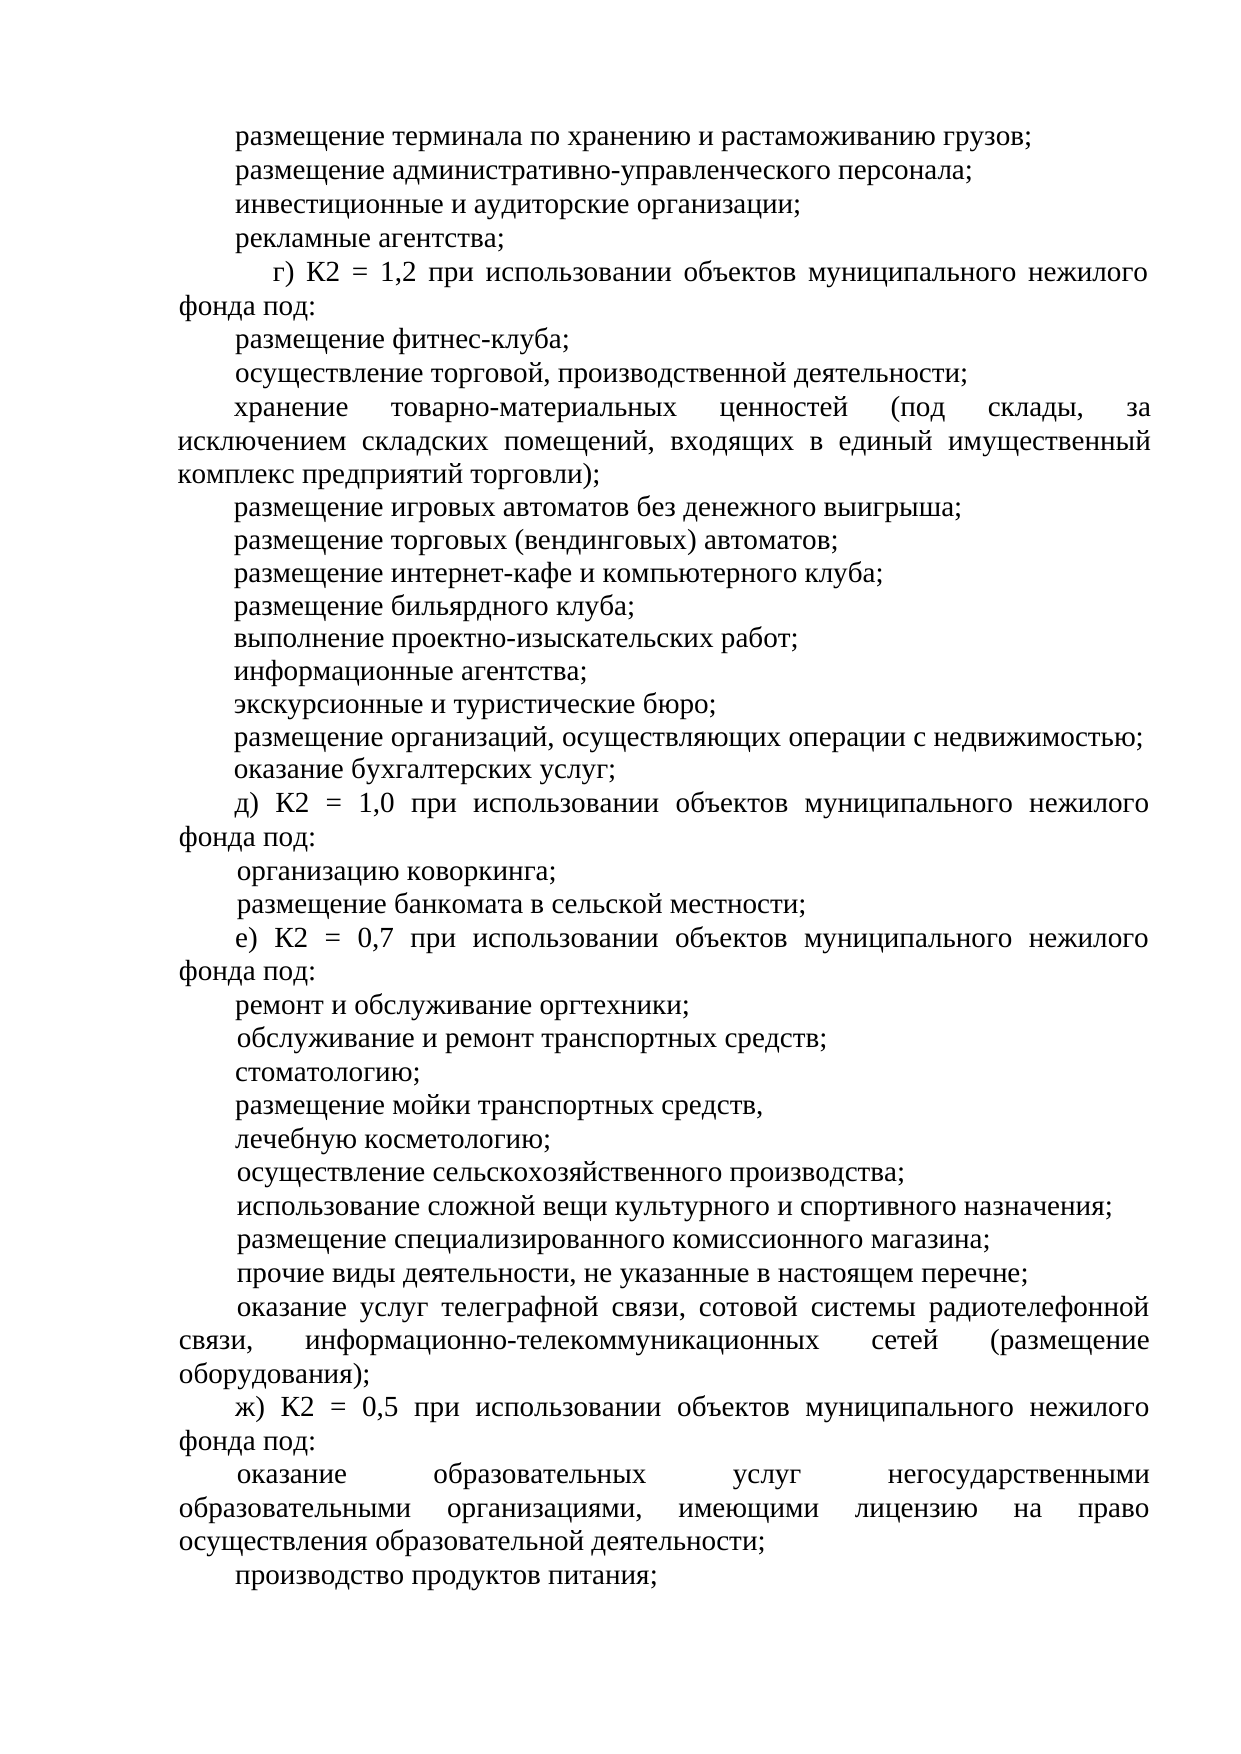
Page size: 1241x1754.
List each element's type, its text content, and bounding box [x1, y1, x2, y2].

text лечебную косметологию; [179, 1121, 1150, 1154]
text размещение бильярдного клуба; [177, 589, 1152, 621]
text стоматологию; [179, 1054, 1150, 1087]
text оказание бухгалтерских услуг; [177, 753, 1152, 786]
text выполнение проектно-изыскательских работ; [177, 621, 1152, 654]
text осуществление сельскохозяйственного производства; [179, 1154, 1150, 1188]
text размещение банкомата в сельской местности; [179, 886, 1150, 920]
text размещение торговых (вендинговых) автоматов; [177, 523, 1152, 556]
text ж) К2 = 0,5 при использовании объектов муниципального нежилого фонда под: [179, 1389, 1150, 1456]
text размещение мойки транспортных средств, [179, 1087, 1150, 1121]
text использование сложной вещи культурного и спортивного назначения; [179, 1188, 1150, 1222]
text размещение интернет-кафе и компьютерного клуба; [177, 556, 1152, 589]
text д) К2 = 1,0 при использовании объектов муниципального нежилого фонда под: [179, 786, 1150, 853]
text размещение игровых автоматов без денежного выигрыша; [177, 490, 1152, 523]
text организацию коворкинга; [179, 853, 1150, 886]
text экскурсионные и туристические бюро; [177, 687, 1152, 720]
text е) К2 = 0,7 при использовании объектов муниципального нежилого фонда под: [179, 920, 1150, 987]
text хранение товарно-материальных ценностей (под склады, за исключением складских помещений, входящих в единый имущественный комплекс предприятий торговли); [177, 389, 1152, 490]
text г) К2 = 1,2 при использовании объектов муниципального нежилого фонда под: [179, 254, 1150, 321]
text оказание образовательных услуг негосударственными образовательными организациями, имеющими лицензию на право осуществления образовательной деятельности; [179, 1456, 1150, 1557]
text размещение административно-управленческого персонала; [179, 152, 1150, 186]
text оказание услуг телеграфной связи, сотовой системы радиотелефонной связи, информационно-телекоммуникационных сетей (размещение оборудования); [179, 1289, 1150, 1389]
text информационные агентства; [177, 654, 1152, 687]
text размещение специализированного комиссионного магазина; [179, 1222, 1150, 1255]
text ремонт и обслуживание оргтехники; [179, 987, 1150, 1020]
text рекламные агентства; [179, 220, 1150, 254]
text размещение фитнес-клуба; [179, 321, 1150, 355]
text обслуживание и ремонт транспортных средств; [179, 1020, 1150, 1054]
text инвестиционные и аудиторские организации; [179, 186, 1150, 220]
text осуществление торговой, производственной деятельности; [179, 356, 1150, 389]
text размещение организаций, осуществляющих операции с недвижимостью; [177, 720, 1152, 753]
text размещение терминала по хранению и растаможиванию грузов; [179, 118, 1150, 152]
text производство продуктов питания; [179, 1557, 1150, 1591]
text прочие виды деятельности, не указанные в настоящем перечне; [179, 1255, 1150, 1289]
